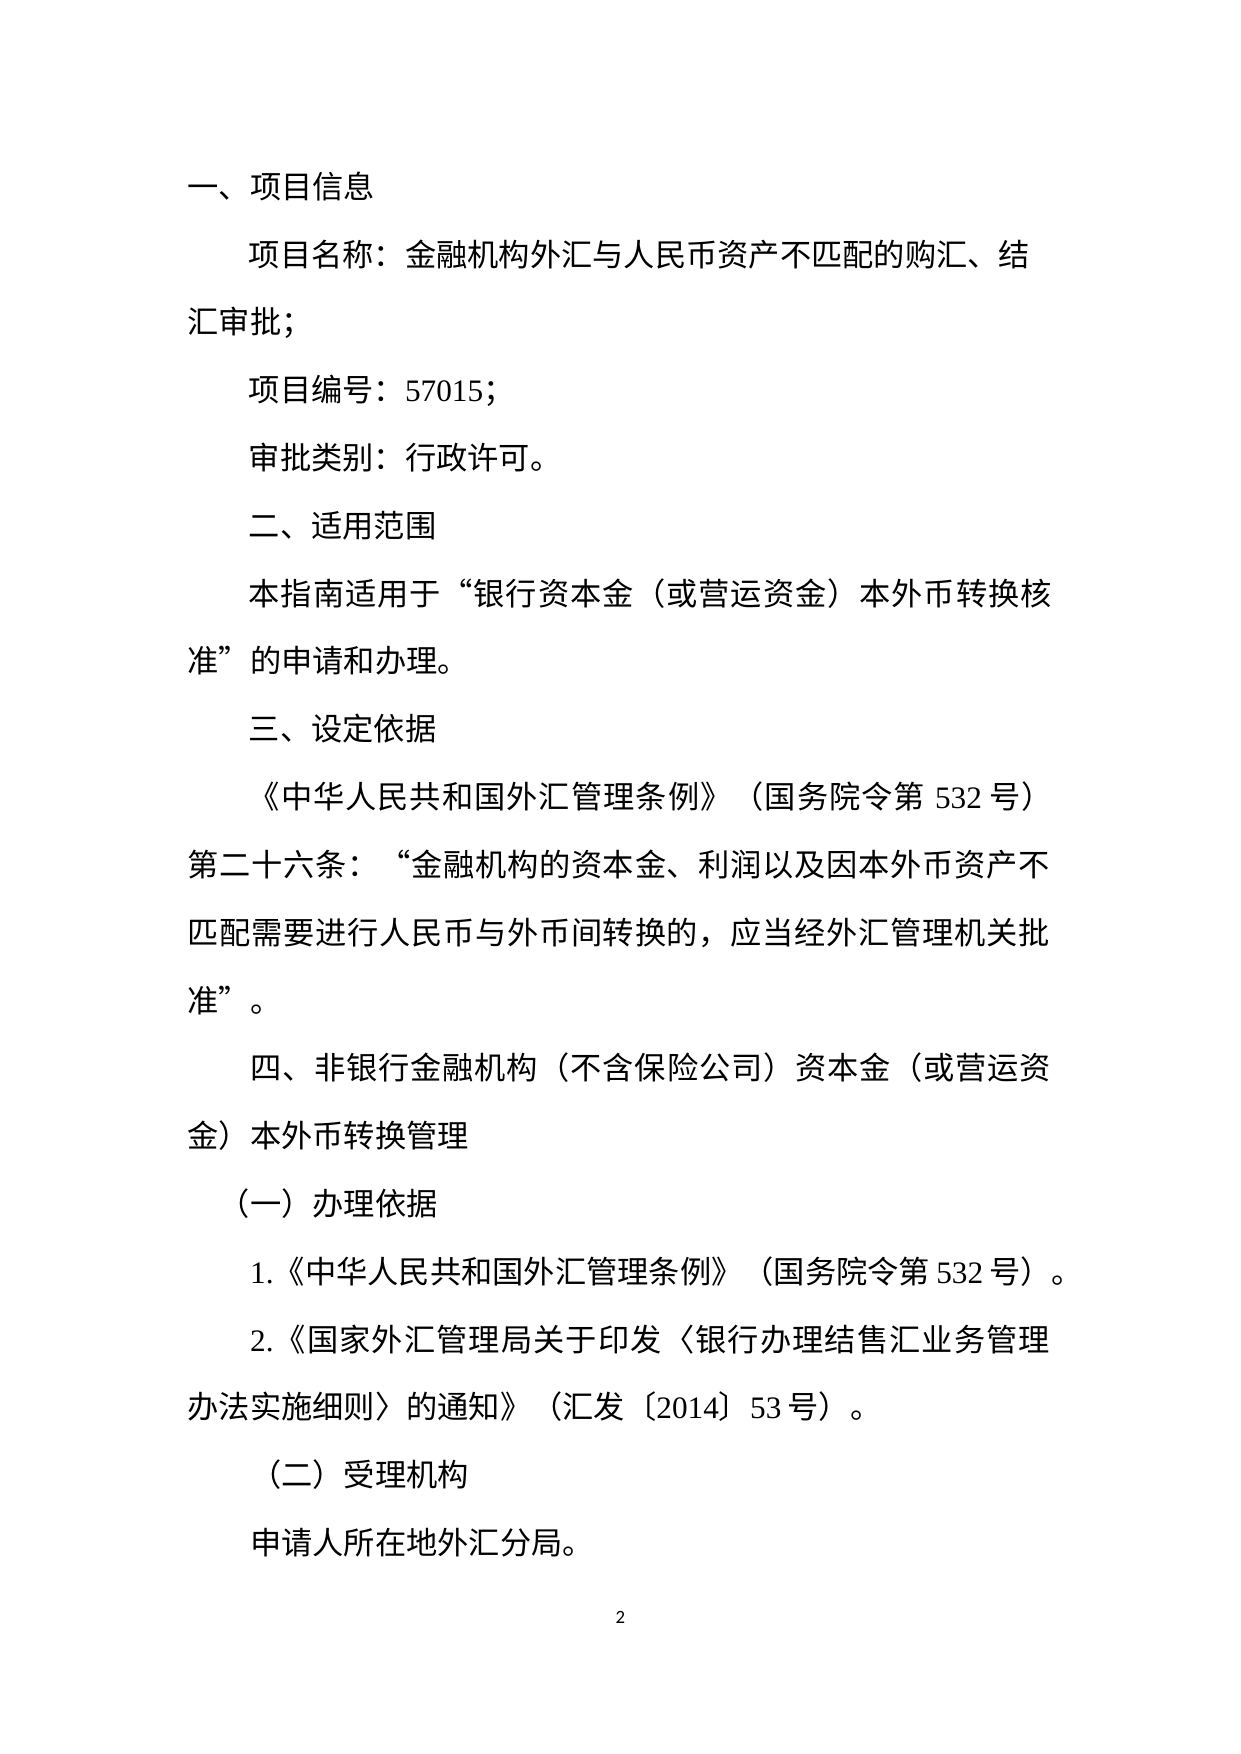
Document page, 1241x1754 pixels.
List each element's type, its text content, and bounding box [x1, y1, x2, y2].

text （一）办理依据 [187, 1179, 1053, 1224]
text （二）受理机构 [187, 1450, 1053, 1496]
text 一、项目信息 [187, 162, 1053, 207]
text 审批类别：行政许可。 [187, 433, 1053, 478]
text 三、设定依据 [187, 704, 1053, 750]
text 项目名称：金融机构外汇与人民币资产不匹配的购汇、结汇审批； [187, 230, 1053, 343]
text 申请人所在地外汇分局。 [187, 1518, 1053, 1563]
text 二、适用范围 [187, 501, 1053, 546]
text 1.《中华人民共和国外汇管理条例》（国务院令第532号）。 [187, 1247, 1053, 1292]
text 项目编号：57015； [187, 365, 1053, 411]
text 《中华人民共和国外汇管理条例》（国务院令第532号）第二十六条：“金融机构的资本金、利润以及因本外币资产不匹配需要进行人民币与外币间转换的，应当经外汇管理机关批准”。 [187, 772, 1053, 1021]
text 2.《国家外汇管理局关于印发〈银行办理结售汇业务管理办法实施细则〉的通知》（汇发〔2014〕53号）。 [187, 1315, 1053, 1428]
text 本指南适用于“银行资本金（或营运资金）本外币转换核准”的申请和办理。 [187, 569, 1053, 682]
text 四、非银行金融机构（不含保险公司）资本金（或营运资金）本外币转换管理 [187, 1043, 1053, 1157]
